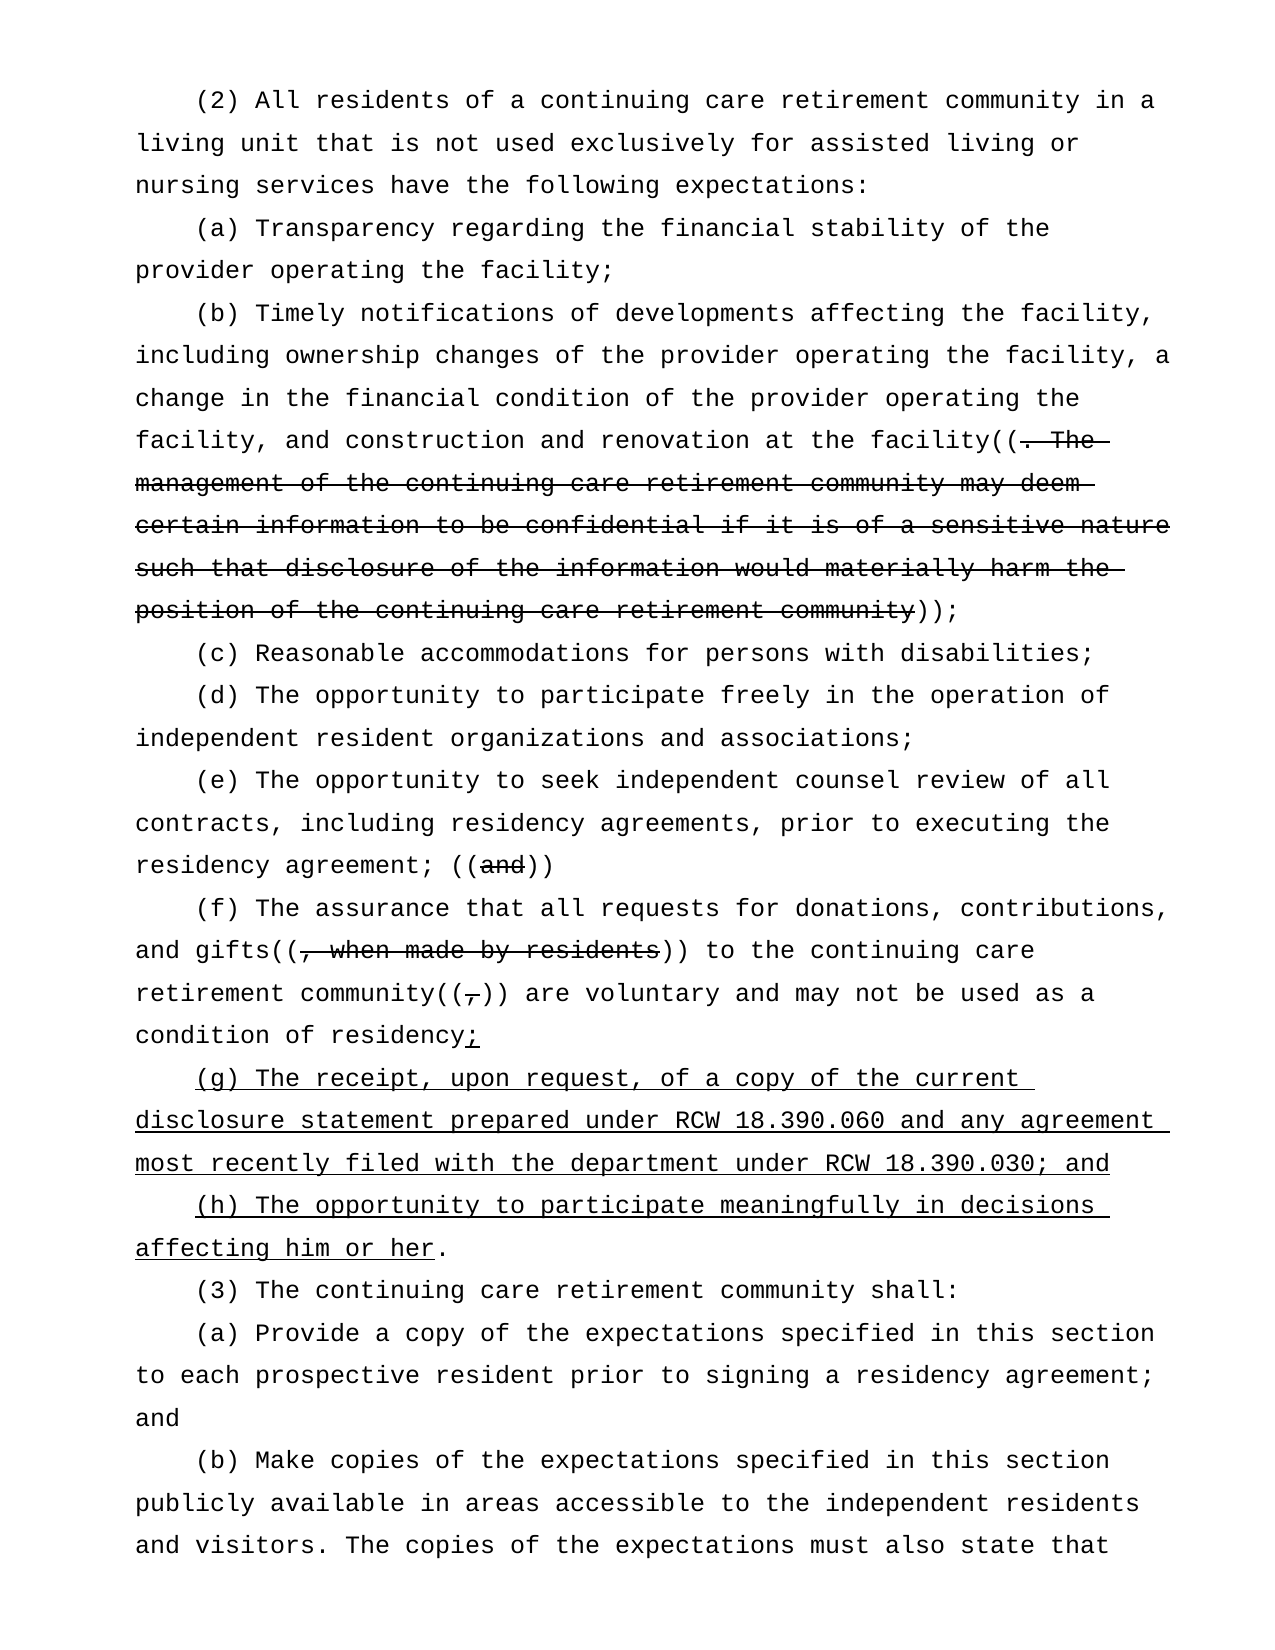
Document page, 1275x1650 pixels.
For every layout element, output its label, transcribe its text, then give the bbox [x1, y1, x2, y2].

text (b) Timely notifications of developments affecting the facility, including ownership changes of the provider operating the facility, a change in the financial condition of the provider operating the facility, and construction and renovation at the facility((. The management of the continuing care retirement community may deem certain information to be confidential if it is of a sensitive nature such that disclosure of the information would materially harm the position of the continuing care retirement community)); [135, 528, 1170, 627]
text (g) The receipt, upon request, of a copy of the current disclosure statement prepared under RCW 18.390.060 and any agreement most recently filed with the department under RCW 18.390.030; and [135, 1052, 1170, 1131]
text (d) The opportunity to participate freely in the operation of independent resident organizations and associations; [135, 670, 1170, 755]
text (a) Provide a copy of the expectations specified in this section to each prospective resident prior to signing a residency agreement; and [135, 1307, 1170, 1435]
text (c) Reasonable accommodations for persons with disabilities; [135, 627, 1170, 670]
text (e) The opportunity to seek independent counsel review of all contracts, including residency agreements, prior to executing the residency agreement; ((and)) [135, 755, 1170, 882]
text (b) Timely notifications of developments affecting the facility, including ownership changes of the provider operating the facility, a change in the financial condition of the provider operating the facility, and construction and renovation at the facility((. The management of the continuing care retirement community may deem certain information to be confidential if it is of a sensitive nature such that disclosure of the information would materially harm the position of the continuing care retirement community)); [135, 287, 1170, 526]
text (h) The opportunity to participate meaningfully in decisions affecting him or her. [135, 1180, 1170, 1265]
text (2) All residents of a continuing care retirement community in a living unit that is not used exclusively for assisted living or nursing services have the following expectations: [135, 75, 1170, 202]
text (a) Transparency regarding the financial stability of the provider operating the facility; [135, 202, 1170, 287]
text (g) The receipt, upon request, of a copy of the current disclosure statement prepared under RCW 18.390.060 and any agreement most recently filed with the department under RCW 18.390.030; and [135, 1133, 1170, 1180]
text (f) The assurance that all requests for donations, contributions, and gifts((, when made by residents)) to the continuing care retirement community((,)) are voluntary and may not be used as a condition of residency; [135, 882, 1170, 1052]
text (3) The continuing care retirement community shall: [135, 1265, 1170, 1307]
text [135, 1435, 1170, 1562]
